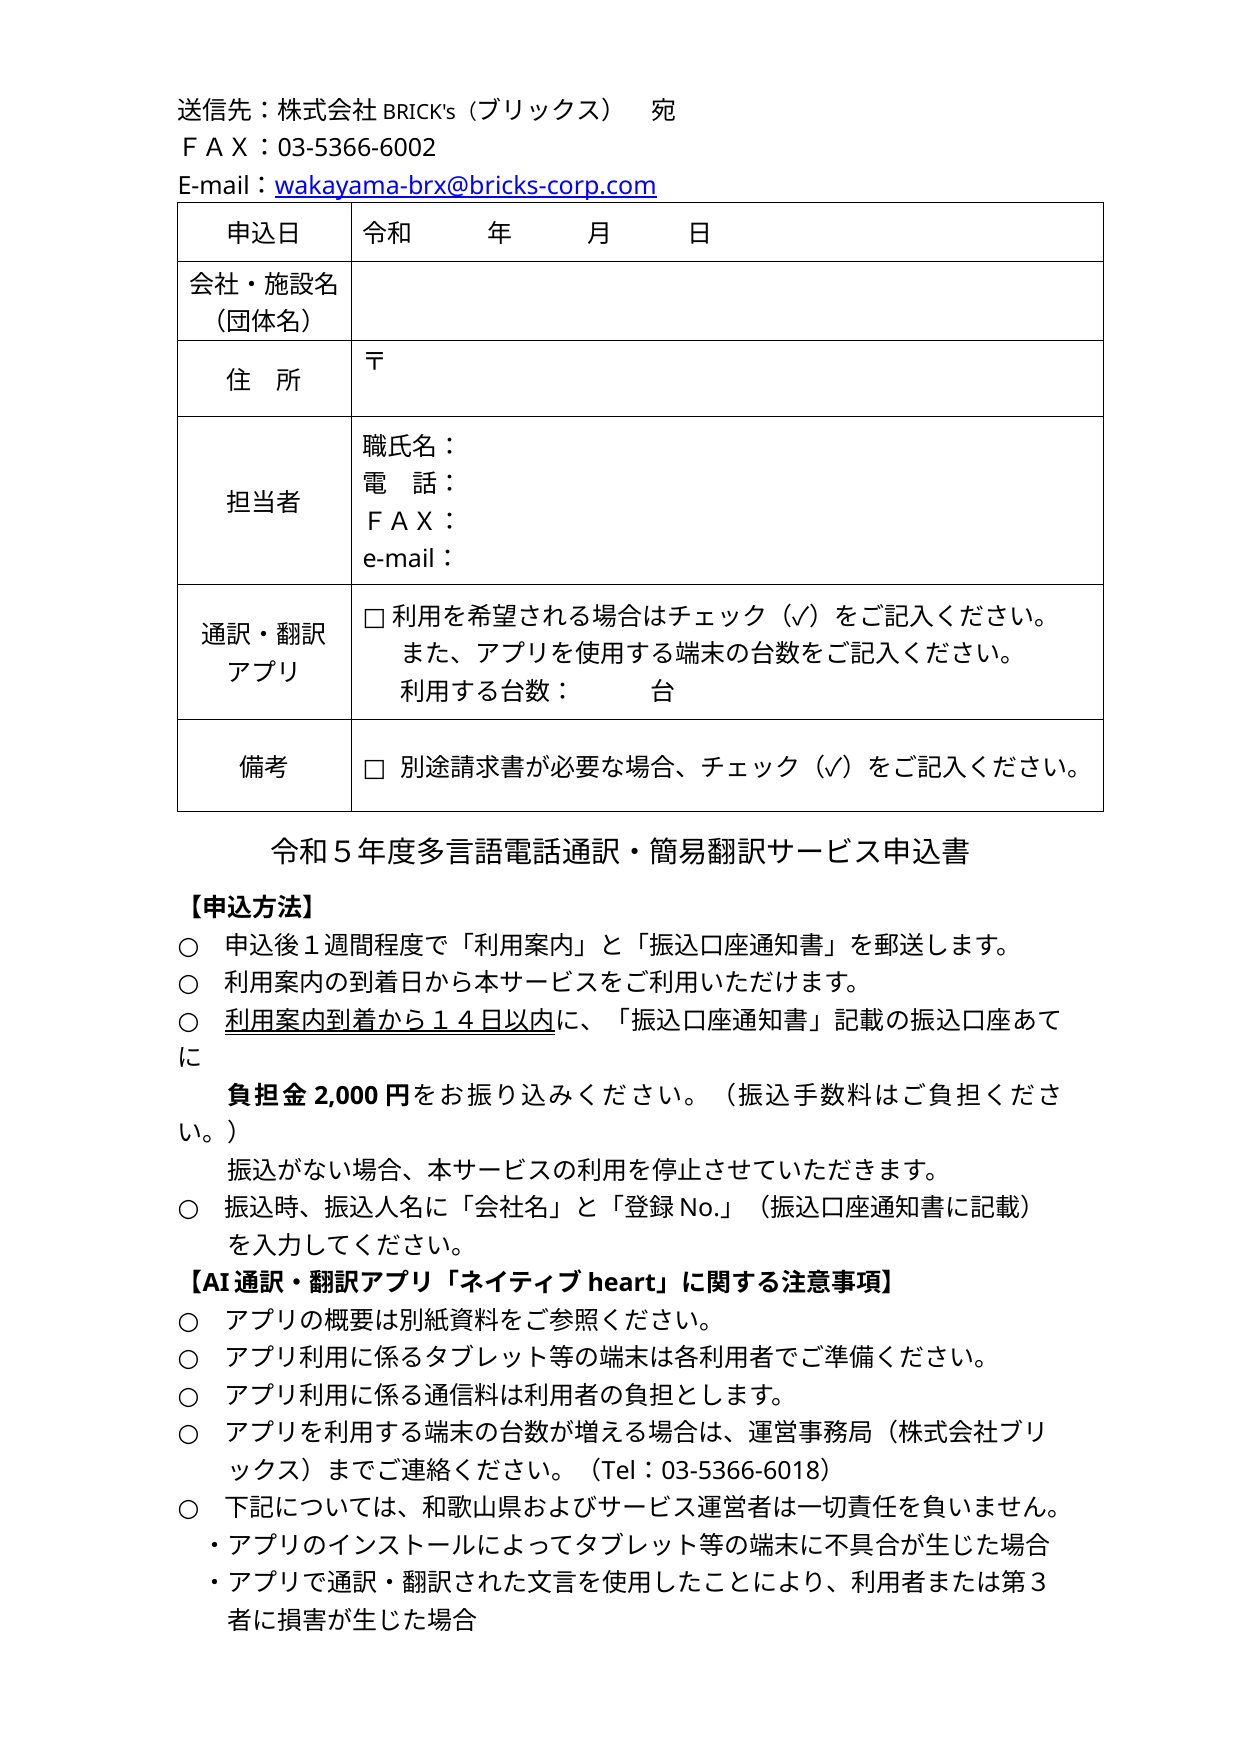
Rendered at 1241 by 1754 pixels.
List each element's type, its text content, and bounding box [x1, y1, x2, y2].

table_header 申込日 [178, 203, 351, 261]
text 令和５年度多言語電話通訳・簡易翻訳サービス申込書 [177, 812, 1063, 887]
text 負担金2,000円をお振り込みください。（振込手数料はご負担ください。） [177, 1074, 1063, 1149]
text ・アプリのインストールによってタブレット等の端末に不具合が生じた場合 [177, 1524, 1063, 1562]
text ○ 利用案内到着から１４日以内に、「振込口座通知書」記載の振込口座あてに [177, 999, 1063, 1074]
text ○ アプリを利用する端末の台数が増える場合は、運営事務局（株式会社ブリ [177, 1412, 1063, 1449]
table_cell 会社・施設名 （団体名） [178, 262, 351, 340]
table_cell □ 利用を希望される場合はチェック（✓）をご記入ください。 また、アプリを使用する端末の台数をご記入ください。 利用する台数： 台 [352, 585, 1103, 719]
table_cell 〒 [352, 341, 1103, 416]
text 【AI通訳・翻訳アプリ「ネイティブheart」に関する注意事項】 [177, 1262, 1063, 1299]
text 振込がない場合、本サービスの利用を停止させていただきます。 [177, 1149, 1063, 1187]
text 送信先：株式会社BRICK's（ブリックス） 宛 [177, 89, 1063, 127]
text ○ 申込後１週間程度で「利用案内」と「振込口座通知書」を郵送します。 [177, 924, 1063, 962]
table_cell 備考 [178, 720, 351, 811]
text ○ 利用案内の到着日から本サービスをご利用いただけます。 [177, 962, 1063, 999]
text 【申込方法】 [177, 887, 963, 924]
table_cell 職氏名： 電 話： ＦＡＸ： e-mail： [352, 417, 1103, 583]
text ○ 振込時、振込人名に「会社名」と「登録No.」（振込口座通知書に記載） [177, 1187, 1063, 1224]
text を入力してください。 [177, 1224, 1063, 1262]
text ・アプリで通訳・翻訳された文言を使用したことにより、利用者または第３ [177, 1562, 1063, 1599]
text 者に損害が生じた場合 [177, 1599, 1063, 1637]
text E-mail：wakayama-brx@bricks-corp.com [177, 164, 1063, 202]
table_header 令和 年 月 日 [352, 203, 1103, 261]
text ○ アプリの概要は別紙資料をご参照ください。 [177, 1299, 1063, 1337]
text ○ アプリ利用に係るタブレット等の端末は各利用者でご準備ください。 [177, 1337, 1063, 1374]
table_cell [352, 262, 1103, 340]
table_cell 通訳・翻訳 アプリ [178, 585, 351, 719]
table_cell 別途請求書が必要な場合、チェック（✓）をご記入ください。 [352, 720, 1103, 811]
text ＦＡＸ：03-5366-6002 [177, 127, 1063, 164]
table_cell 住 所 [178, 341, 351, 416]
table_cell 担当者 [178, 417, 351, 583]
text ○ 下記については、和歌山県およびサービス運営者は一切責任を負いません。 [177, 1487, 1063, 1524]
text ックス）までご連絡ください。（Tel：03-5366-6018） [177, 1449, 1063, 1487]
text ○ アプリ利用に係る通信料は利用者の負担とします。 [177, 1374, 1063, 1412]
